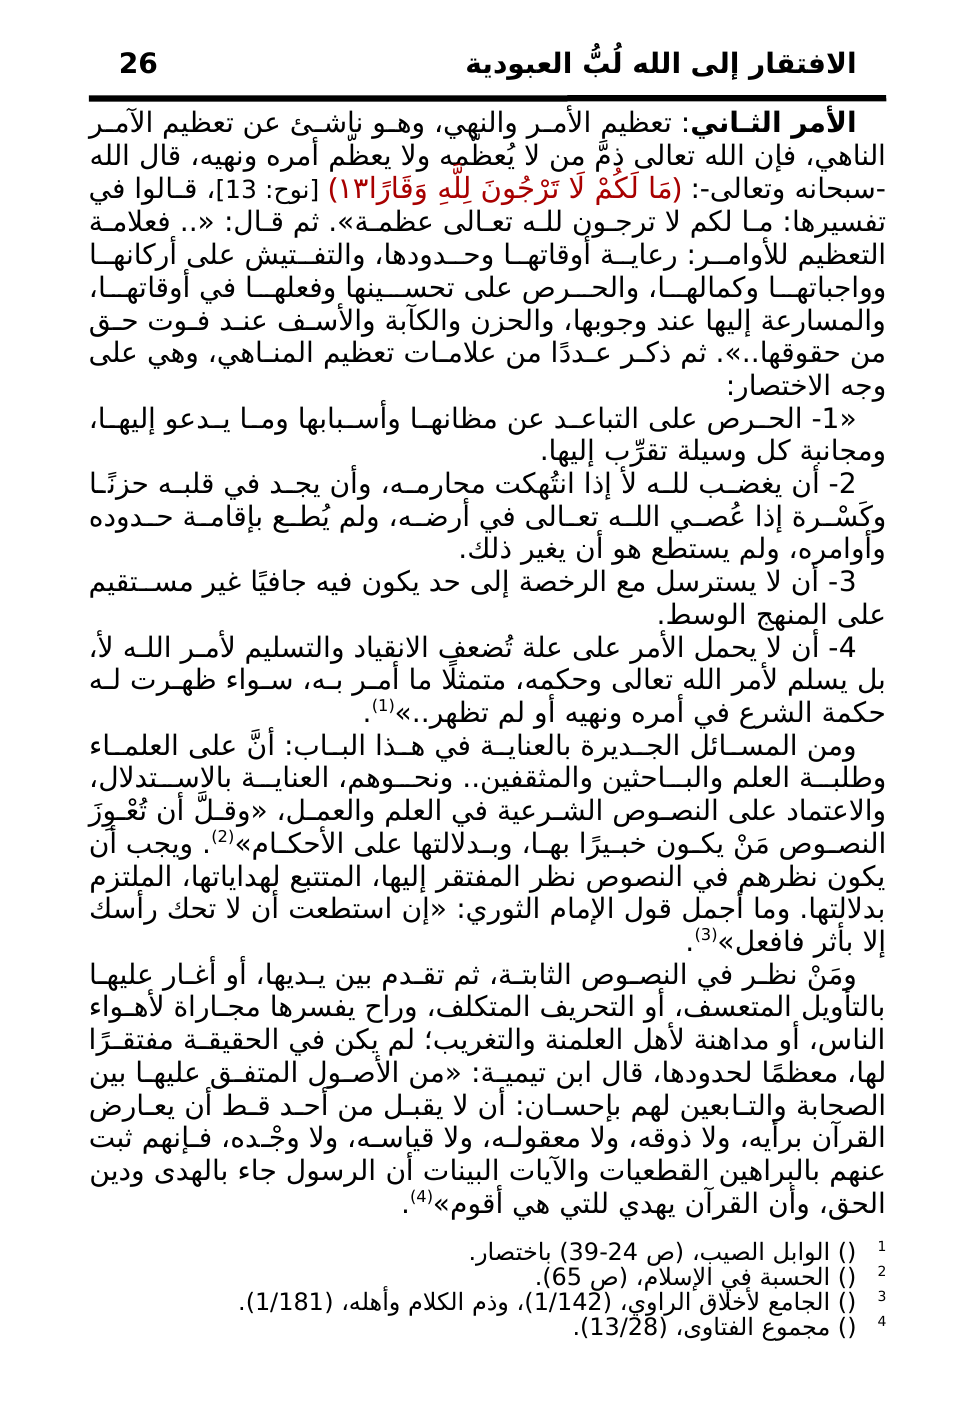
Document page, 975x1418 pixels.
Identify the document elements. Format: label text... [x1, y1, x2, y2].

text 3- أن لا يسترسل مع الرخصة إلى حد يكون فيه جافيًا غير مستقيم على المنهج الوسط. [89, 566, 886, 631]
text ومَنْ نظر في النصوص الثابتة، ثم تقدم بين يديها، أو أغار عليها بالتأويل المتعسف، أو التحريف المتكلف، وراح يفسرها مجاراة لأهواء الناس، أو مداهنة لأهل العلمنة والتغريب؛ لم يكن في الحقيقة مفتقرًا لها، معظمًا لحدودها، قال ابن تيمية: «من الأصول المتفق عليها بين الصحابة والتابعين لهم بإحسان: أن لا يقبل من أحد قط أن يعارض القرآن برأيه، ولا ذوقه، ولا معقوله، ولا قياسه، ولا وجْده، فإنهم ثبت عنهم بالبراهين القطعيات والآيات البينات أن الرسول جاء بالهدى ودين الحق، وأن القرآن يهدي للتي هي أقوم»(). [89, 958, 886, 1220]
text 4- أن لا يحمل الأمر على علة تُضعف الانقياد والتسليم لأمر الله ﻷ، بل يسلم لأمر الله تعالى وحكمه، متمثلًا ما أمر به، سواء ظهرت له حكمة الشرع في أمره ونهيه أو لم تظهر..»(). [89, 631, 886, 729]
text «1- الحرص على التباعد عن مظانها وأسبابها وما يدعو إليها، ومجانبة كل وسيلة تقرِّب إليها. [89, 402, 886, 467]
text 2- أن يغضب لله ﻷ إذا انتُهكت محارمه، وأن يجد في قلبه حزنًا وكَسْرة إذا عُصي الله تعالى في أرضه، ولم يُطع بإقامة حدوده وأوامره، ولم يستطع هو أن يغير ذلك. [89, 467, 886, 566]
text ومن المسائل الجديرة بالعناية في هذا الباب: أنَّ على العلماء وطلبة العلم والباحثين والمثقفين.. ونحوهم، العناية بالاستدلال، والاعتماد على النصوص الشرعية في العلم والعمل، «وقلَّ أن تُعْوِزَ النصوص مَنْ يكون خبيرًا بها، وبدلالتها على الأحكام»(). ويجب أن يكون نظرهم في النصوص نظر المفتقر إليها، المتتبع لهداياتها، الملتزم بدلالتها. وما أجمل قول الإمام الثوري: «إن استطعت أن لا تحك رأسك إلا بأثر فافعل»(). [89, 729, 886, 958]
text الأمر الثاني: تعظيم الأمر والنهي، وهو ناشئ عن تعظيم الآمر الناهي، فإن الله تعالى ذمَّ من لا يُعظّمه ولا يعظّم أمره ونهيه، قال الله -سبحانه وتعالى-: ﴿مَا لَكُمْ لَا تَرْجُونَ لِلَّهِ وَقَارًا١٣﴾ [نوح: 13]، قالوا في تفسيرها: ما لكم لا ترجون لله تعالى عظمة». ثم قال: «.. فعلامة التعظيم للأوامر: رعاية أوقاتها وحدودها، والتفتيش على أركانها وواجباتها وكمالها، والحرص على تحسينها وفعلها في أوقاتها، والمسارعة إليها عند وجوبها، والحزن والكآبة والأسف عند فوت حق من حقوقها..». ثم ذكر عددًا من علامات تعظيم المناهي، وهي على وجه الاختصار: [89, 106, 886, 402]
